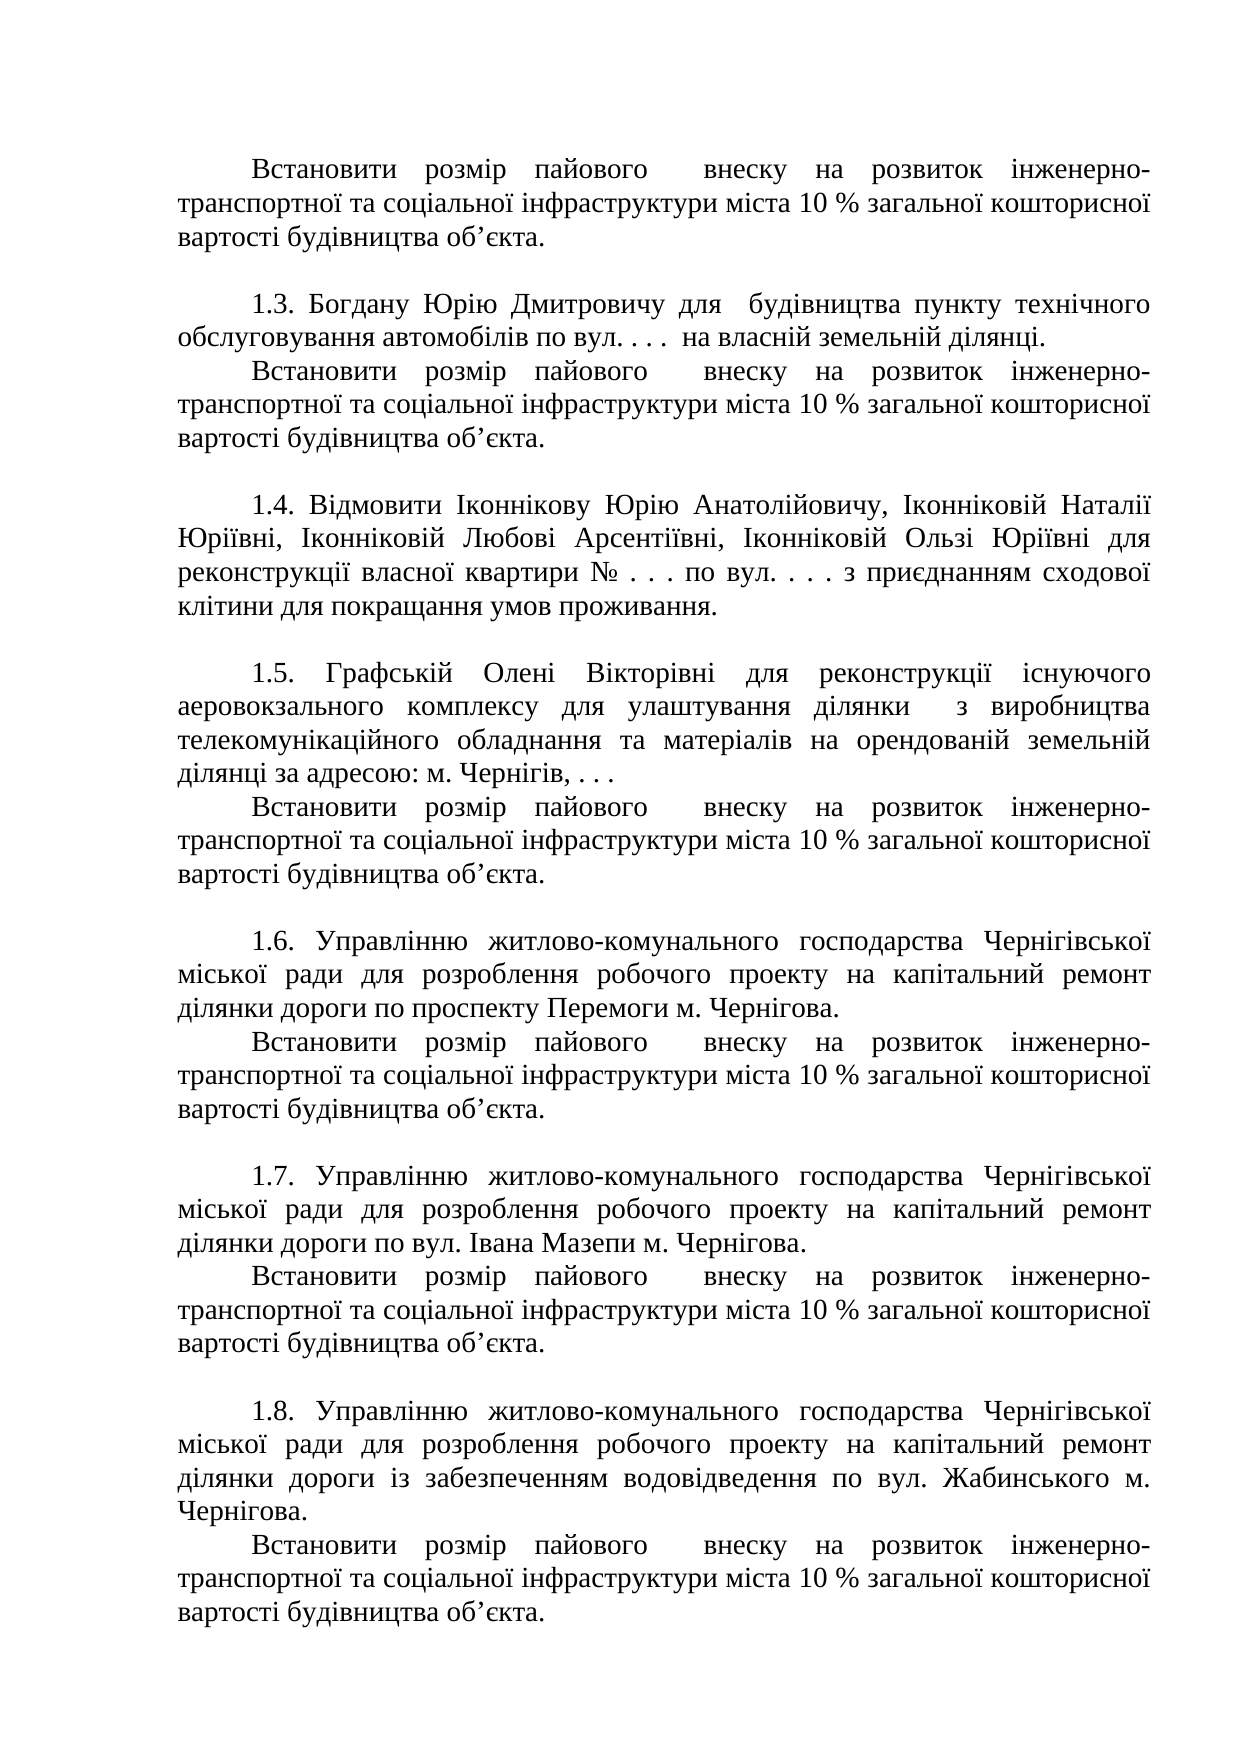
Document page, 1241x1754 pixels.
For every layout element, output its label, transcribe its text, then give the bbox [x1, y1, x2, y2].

text 1.4. Відмовити Іконнікову Юрію Анатолійовичу, Іконніковій Наталії Юріївні, Іконніковій Любові Арсентіївні, Іконніковій Ользі Юріївні для реконструкції власної квартири № . . . по вул. . . . з приєднанням сходової клітини для покращання умов проживання. [177, 487, 1152, 621]
text 1.3. Богдану Юрію Дмитровичу для будівництва пункту технічного обслуговування автомобілів по вул. . . . на власній земельній ділянці. [177, 286, 1152, 353]
text 1.8. Управлінню житлово-комунального господарства Чернігівської міської ради для розроблення робочого проекту на капітальний ремонт ділянки дороги із забезпеченням водовідведення по вул. Жабинського м. Чернігова. [177, 1393, 1152, 1527]
text 1.6. Управлінню житлово-комунального господарства Чернігівської міської ради для розроблення робочого проекту на капітальний ремонт ділянки дороги по проспекту Перемоги м. Чернігова. [177, 923, 1152, 1024]
text 1.7. Управлінню житлово-комунального господарства Чернігівської міської ради для розроблення робочого проекту на капітальний ремонт ділянки дороги по вул. Івана Мазепи м. Чернігова. [177, 1158, 1152, 1258]
text 1.5. Графській Олені Вікторівні для реконструкції існуючого аеровокзального комплексу для улаштування ділянки з виробництва телекомунікаційного обладнання та матеріалів на орендованій земельній ділянці за адресою: м. Чернігів, . . . [177, 655, 1152, 789]
